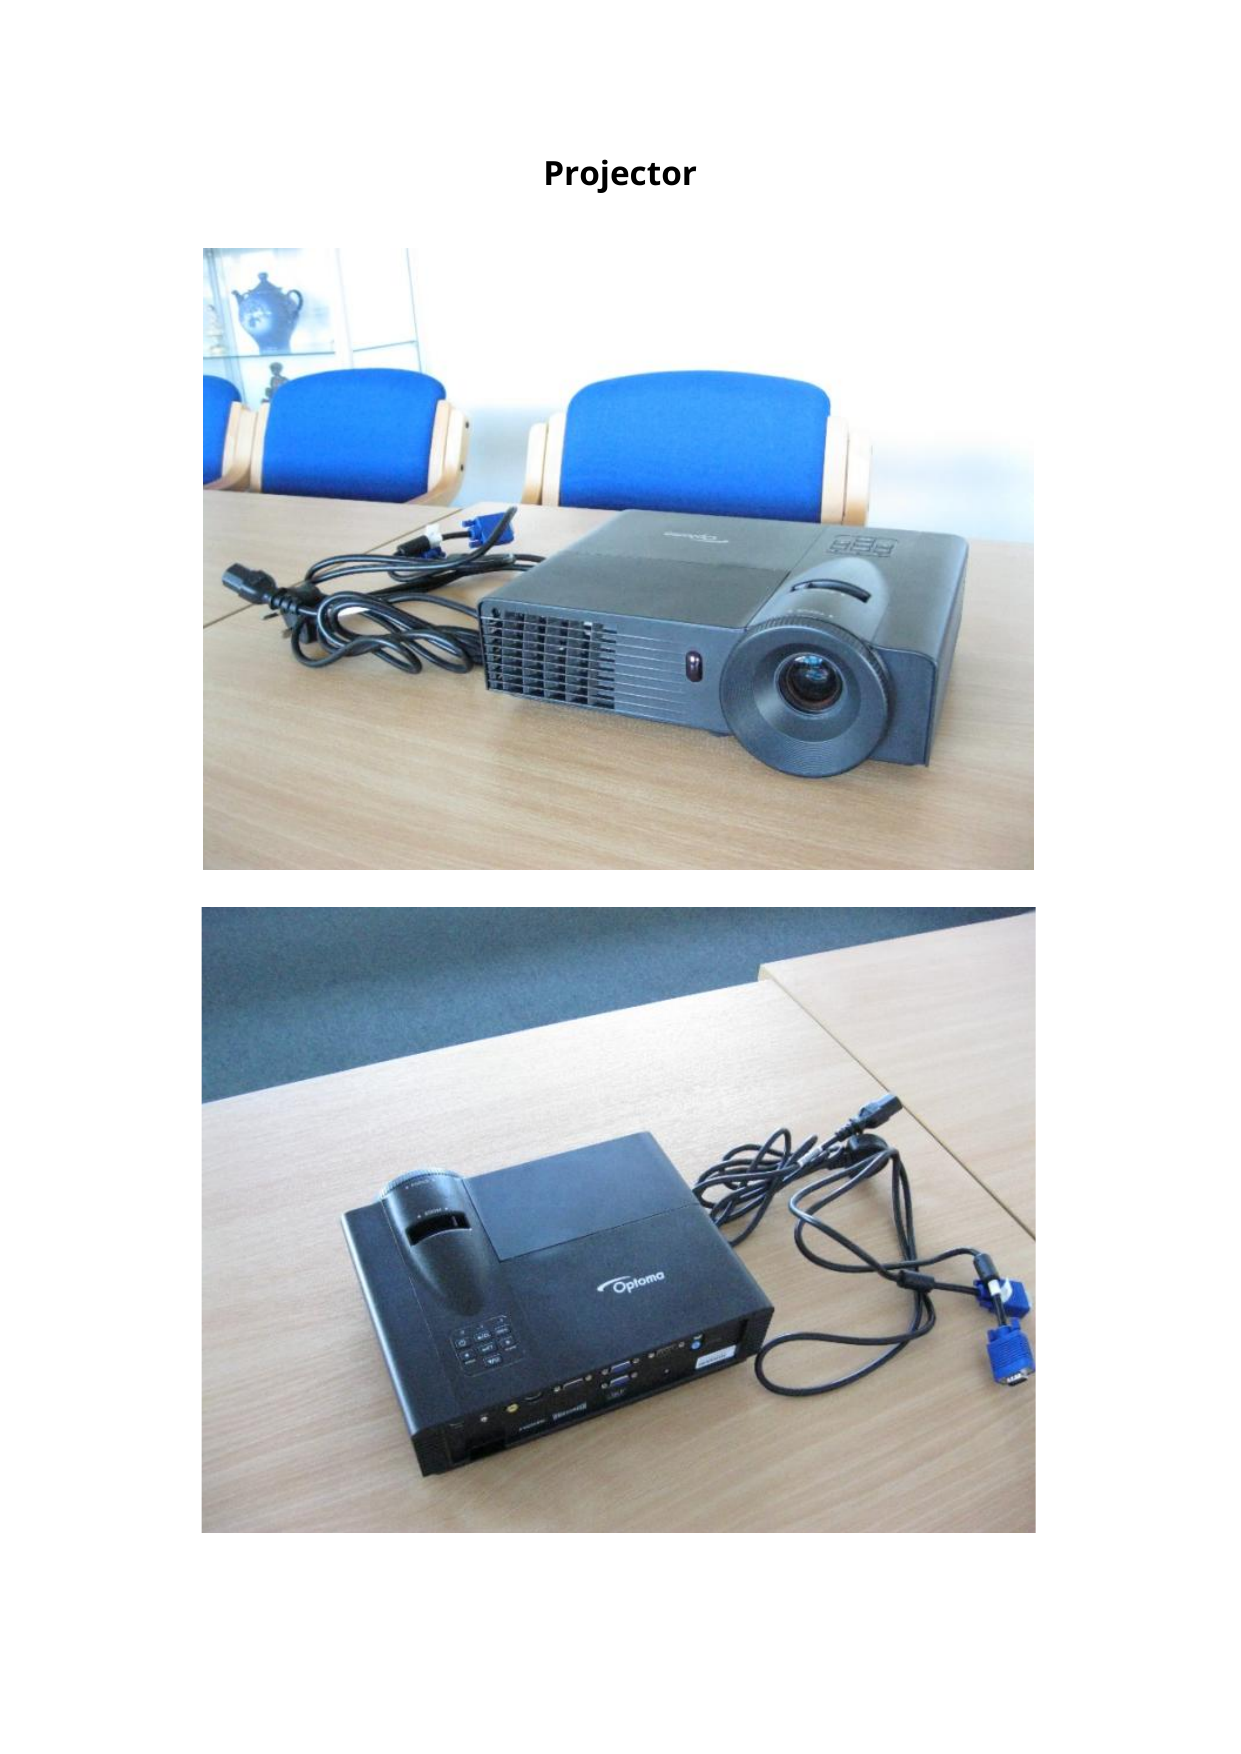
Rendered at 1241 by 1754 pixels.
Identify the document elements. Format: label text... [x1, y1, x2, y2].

text Projector [150, 150, 1090, 195]
picture [203, 248, 1035, 870]
picture [201, 907, 1036, 1533]
